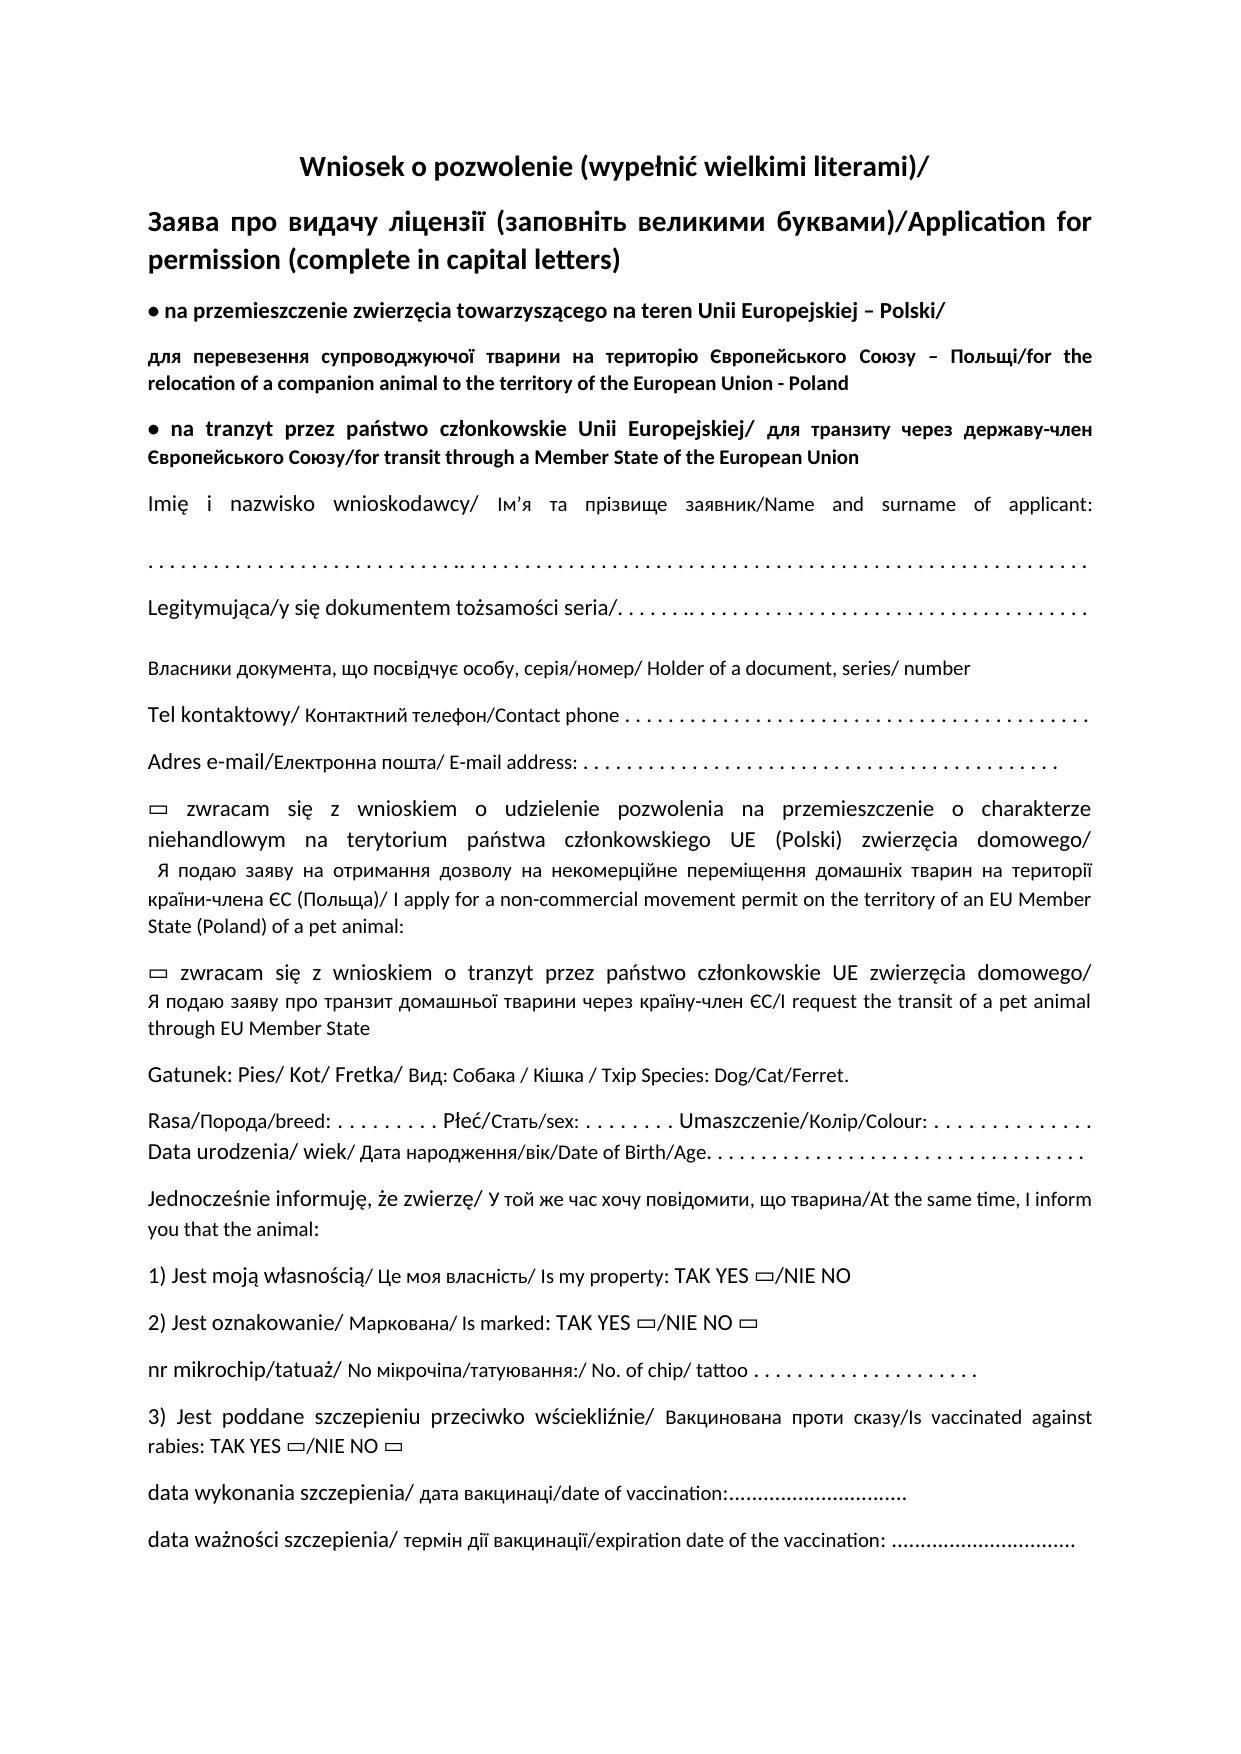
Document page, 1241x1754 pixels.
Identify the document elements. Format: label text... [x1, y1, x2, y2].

text ▭ zwracam się z wnioskiem o tranzyt przez państwo członkowskie UE zwierzęcia domowego/ Я подаю заяву про транзит домашньої тварини через країну-член ЄС/I request the transit of a pet animal through EU Member State [148, 958, 1093, 1041]
text Jednocześnie informuję, że zwierzę/ У той же час хочу повідомити, що тварина/At the same time, I inform you that the animal: [148, 1184, 1093, 1242]
text 3) Jest poddane szczepieniu przeciwko wściekliźnie/ Вакцинована проти сказу/Is vaccinated against rabies: TAK YES ▭/NIE NO ▭ [148, 1402, 1093, 1459]
text ▭ zwracam się z wnioskiem o udzielenie pozwolenia na przemieszczenie o charakterze niehandlowym na terytorium państwa członkowskiego UE (Polski) zwierzęcia domowego/ Я подаю заяву на отримання дозволу на некомерційне переміщення домашніх тварин на території країни-члена ЄС (Польща)/ I apply for a non-commercial movement permit on the territory of an EU Member State (Poland) of a pet animal: [148, 794, 1093, 939]
text Legitymująca/y się dokumentem tożsamości seria/. . . . . . .. . . . . . . . . . . . . . . . . . . . . . . . . . . . . . . . . . . . . Власники документа, що посвідчує особу, серія/номер/ Holder of a document, series/ number [148, 593, 1093, 682]
text Wniosek o pozwolenie (wypełnić wielkimi literami)/ [148, 148, 1093, 183]
text 1) Jest moją własnością/ Це моя власність/ Is my property: TAK YES ▭/NIE NO [148, 1261, 1093, 1289]
text 2) Jest oznakowanie/ Маркована/ Is marked: TAK YES ▭/NIE NO ▭ [148, 1308, 1093, 1336]
text Adres e-mail/Електронна пошта/ E-mail address: . . . . . . . . . . . . . . . . . . . . . . . . . . . . . . . . . . . . . . . . . . . . [148, 747, 1093, 775]
text • na tranzyt przez państwo członkowskie Unii Europejskiej/ для транзиту через державу-член Європейського Союзу/for transit through a Member State of the European Union [148, 414, 1093, 470]
text • na przemieszczenie zwierzęcia towarzyszącego na teren Unii Europejskiej – Polski/ [148, 296, 1093, 324]
text data wykonania szczepienia/ дата вакцинаці/date of vaccination:............................... [148, 1478, 1093, 1506]
text Imię i nazwisko wnioskodawcy/ Ім’я та прізвище заявник/Name and surname of applicant: . . . . . . . . . . . . . . . . . . . . . . . . . . . . .. . . . . . . . . . . . . . . . . . . . . . . . . . . . . . . . . . . . . . . . . . . . . . . . . . . . . . . . . . [148, 489, 1093, 574]
text data ważności szczepienia/ термін дії вакцинації/expiration date of the vaccination: ................................ [148, 1525, 1093, 1553]
text Rasa/Порода/breed: . . . . . . . . . Płeć/Стать/sex: . . . . . . . . Umaszczenie/Колір/Colour: . . . . . . . . . . . . . . Data urodzenia/ wiek/ Дата народження/вік/Date of Birth/Age. . . . . . . . . . . . . . . . . . . . . . . . . . . . . . . . . . . [148, 1107, 1093, 1165]
text Tel kontaktowy/ Контактний телефон/Contact phone . . . . . . . . . . . . . . . . . . . . . . . . . . . . . . . . . . . . . . . . . . . [148, 700, 1093, 728]
text Gatunek: Pies/ Kot/ Fretka/ Вид: Собака / Кішка / Тхір Species: Dog/Cat/Ferret. [148, 1060, 1093, 1088]
text для перевезення супроводжуючої тварини на територію Європейського Союзу – Польщі/for the relocation of a companion animal to the territory of the European Union - Poland [148, 343, 1093, 396]
text nr mikrochip/tatuaż/ No мікрочіпа/татуювання:/ No. of chip/ tattoo . . . . . . . . . . . . . . . . . . . . . [148, 1355, 1093, 1383]
text Заява про видачу ліцензії (заповніть великими буквами)/Application for permission (complete in capital letters) [148, 203, 1093, 277]
